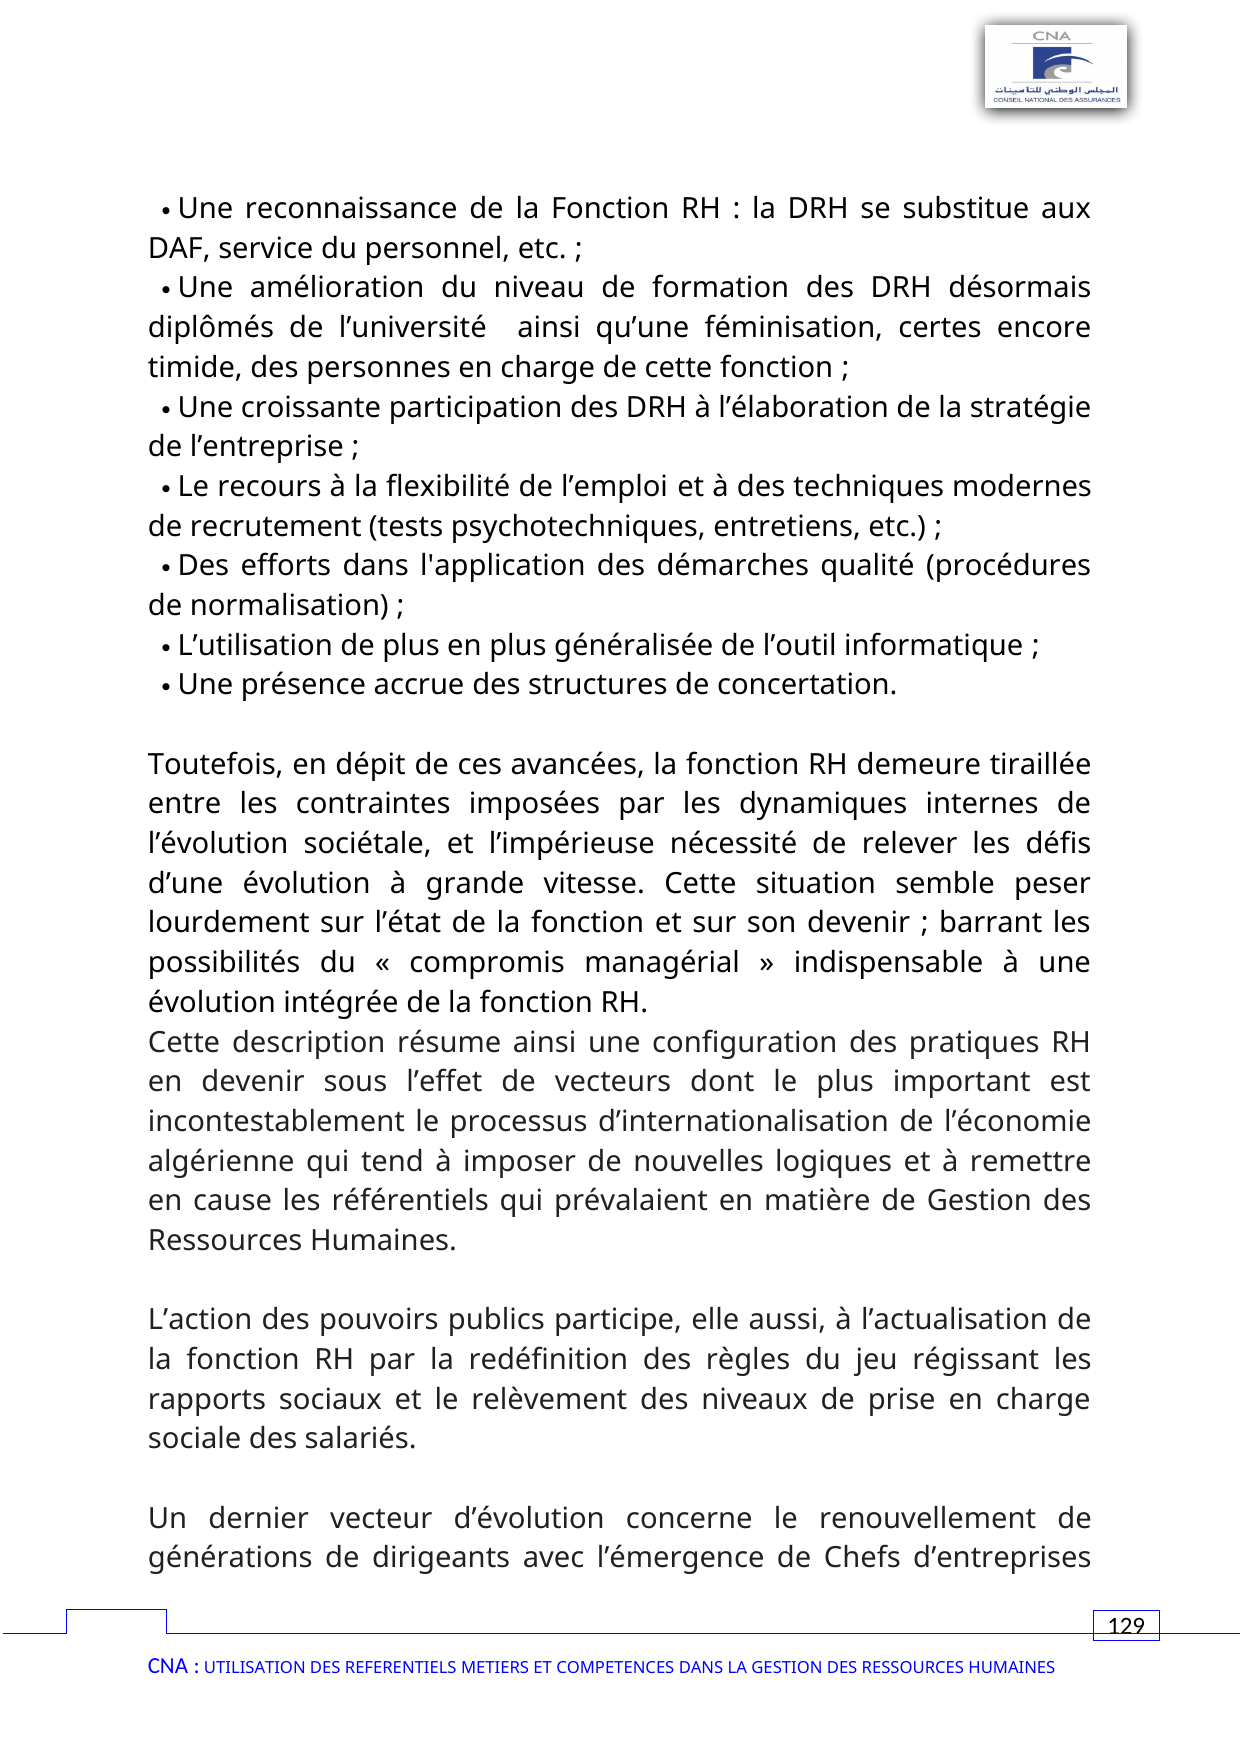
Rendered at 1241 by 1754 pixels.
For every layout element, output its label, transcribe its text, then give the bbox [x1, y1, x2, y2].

picture [985, 25, 1127, 108]
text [148, 1497, 1092, 1576]
list Une amélioration du niveau de formation des DRH désormais diplômés de l’université ainsi qu’une féminisation, certes encore timide, des personnes en charge de cette fonction ; [148, 267, 1092, 386]
list Des efforts dans l'application des démarches qualité (procédures de normalisation) ; [148, 544, 1092, 624]
list Une croissante participation des DRH à l’élaboration de la stratégie de l’entreprise ; [148, 386, 1092, 465]
text Cette description résume ainsi une configuration des pratiques RH en devenir sous l’effet de vecteurs dont le plus important est incontestablement le processus d’internationalisation de l’économie algérienne qui tend à imposer de nouvelles logiques et à remettre en cause les référentiels qui prévalaient en matière de Gestion des Ressources Humaines. [148, 1021, 1092, 1259]
list Le recours à la flexibilité de l’emploi et à des techniques modernes de recrutement (tests psychotechniques, entretiens, etc.) ; [148, 465, 1092, 544]
text L’action des pouvoirs publics participe, elle aussi, à l’actualisation de la fonction RH par la redéfinition des règles du jeu régissant les rapports sociaux et le relèvement des niveaux de prise en charge sociale des salariés. [148, 1299, 1092, 1457]
text Toutefois, en dépit de ces avancées, la fonction RH demeure tiraillée entre les contraintes imposées par les dynamiques internes de l’évolution sociétale, et l’impérieuse nécessité de relever les défis d’une évolution à grande vitesse. Cette situation semble peser lourdement sur l’état de la fonction et sur son devenir ; barrant les possibilités du « compromis managérial » indispensable à une évolution intégrée de la fonction RH. [148, 743, 1092, 1021]
list L’utilisation de plus en plus généralisée de l’outil informatique ; [148, 624, 1092, 664]
list Une reconnaissance de la Fonction RH : la DRH se substitue aux DAF, service du personnel, etc. ; [148, 187, 1092, 267]
list Une présence accrue des structures de concertation. [148, 664, 1092, 703]
